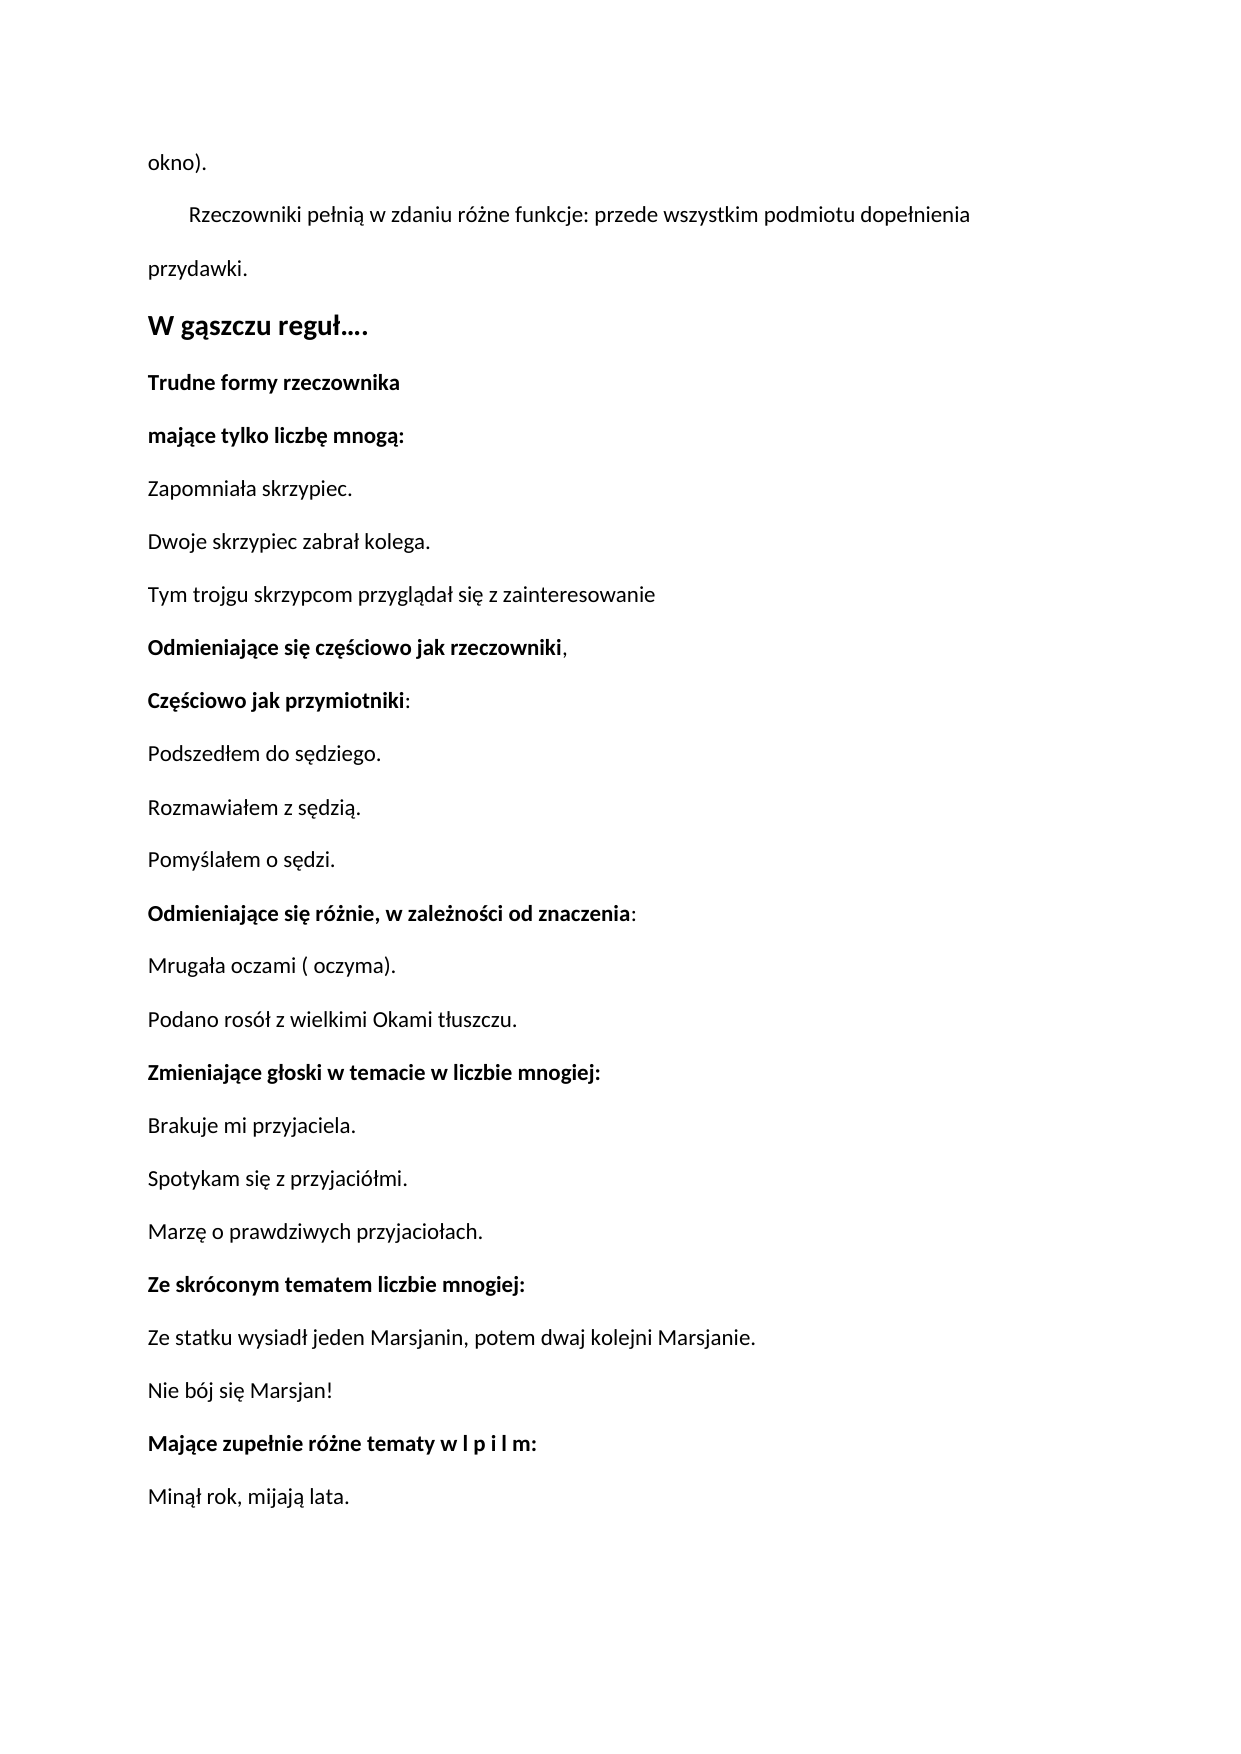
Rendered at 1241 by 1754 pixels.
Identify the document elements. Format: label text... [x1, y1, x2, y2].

text Podano rosół z wielkimi Okami tłuszczu. [148, 1005, 1093, 1033]
text Marzę o prawdziwych przyjaciołach. [148, 1217, 1093, 1245]
text Brakuje mi przyjaciela. [148, 1111, 1093, 1139]
text Podszedłem do sędziego. [148, 739, 1093, 768]
text Zapomniała skrzypiec. [148, 474, 1093, 502]
text Odmieniające się różnie, w zależności od znaczenia: [148, 899, 1093, 927]
text Dwoje skrzypiec zabrał kolega. [148, 527, 1093, 556]
text Częściowo jak przymiotniki: [148, 687, 1093, 714]
text Pomyślałem o sędzi. [148, 846, 1093, 874]
text mające tylko liczbę mnogą: [148, 421, 1093, 449]
text Mrugała oczami ( oczyma). [148, 952, 1093, 980]
text Rozmawiałem z sędzią. [148, 793, 1093, 821]
text Rzeczowniki pełnią w zdaniu różne funkcje: przede wszystkim podmiotu dopełnienia [148, 201, 1093, 229]
text Ze statku wysiadł jeden Marsjanin, potem dwaj kolejni Marsjanie. [148, 1323, 1093, 1351]
text przydawki. [148, 254, 1093, 282]
text Nie bój się Marsjan! [148, 1376, 1093, 1404]
text Zmieniające głoski w temacie w liczbie mnogiej: [148, 1058, 1093, 1086]
text Odmieniające się częściowo jak rzeczowniki, [148, 633, 1093, 662]
text Tym trojgu skrzypcom przyglądał się z zainteresowanie [148, 581, 1093, 608]
text Ze skróconym tematem liczbie mnogiej: [148, 1270, 1093, 1298]
text W gąszczu reguł…. [148, 307, 1093, 342]
text Trudne formy rzeczownika [148, 368, 1093, 396]
text Mające zupełnie różne tematy w l p i l m: [148, 1429, 1093, 1457]
text Minął rok, mijają lata. [148, 1482, 1093, 1510]
text okno). [148, 148, 1093, 176]
text Spotykam się z przyjaciółmi. [148, 1164, 1093, 1192]
